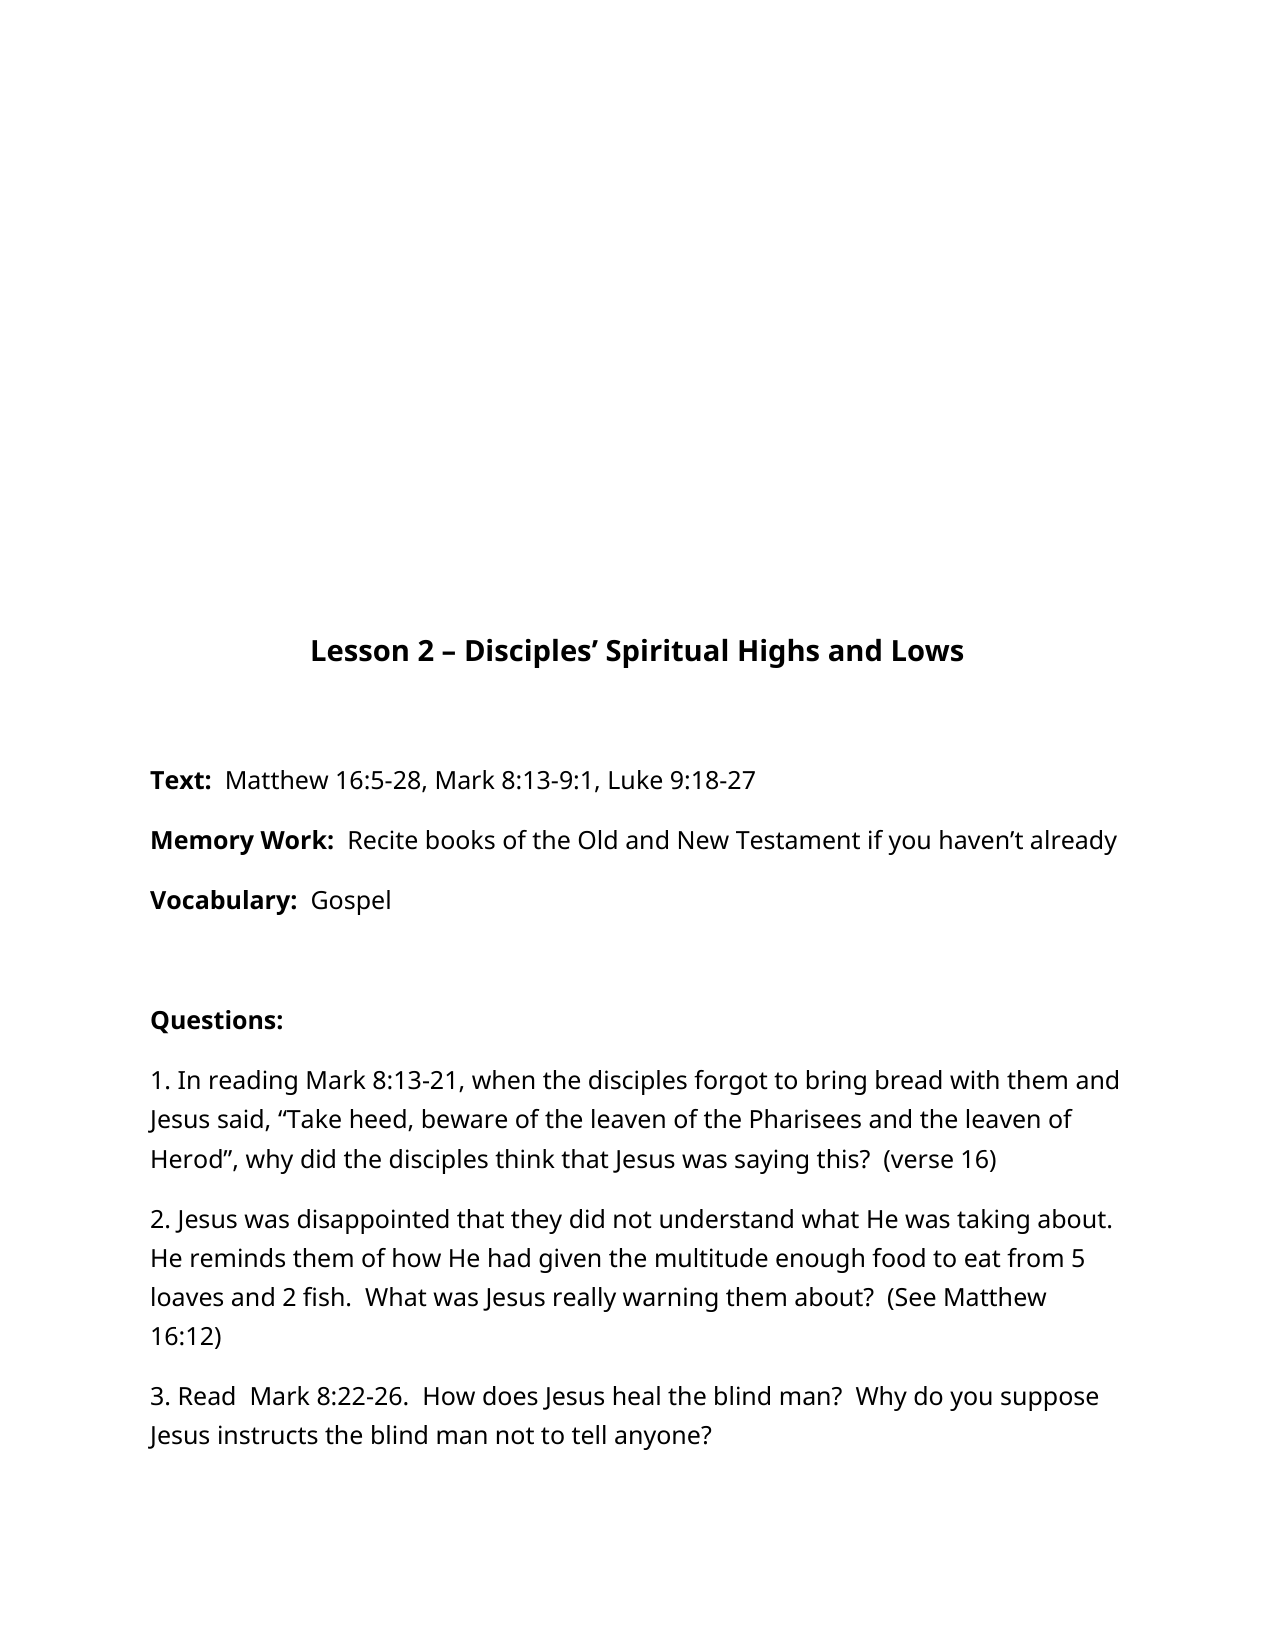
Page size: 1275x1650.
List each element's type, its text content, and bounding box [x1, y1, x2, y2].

text Questions: [150, 1003, 1125, 1037]
text Text: Matthew 16:5-28, Mark 8:13-9:1, Luke 9:18-27 [150, 763, 1125, 797]
text 3. Read Mark 8:22-26. How does Jesus heal the blind man? Why do you suppose Jesus instructs the blind man not to tell anyone? [150, 1379, 1125, 1452]
text 1. In reading Mark 8:13-21, when the disciples forgot to bring bread with them and Jesus said, “Take heed, beware of the leaven of the Pharisees and the leaven of Herod”, why did the disciples think that Jesus was saying this? (verse 16) [150, 1063, 1125, 1175]
text Lesson 2 – Disciples’ Spiritual Highs and Lows [150, 630, 1125, 670]
text Memory Work: Recite books of the Old and New Testament if you haven’t already [150, 823, 1125, 857]
text Vocabulary: Gospel [150, 883, 1125, 917]
text 2. Jesus was disappointed that they did not understand what He was taking about. He reminds them of how He had given the multitude enough food to eat from 5 loaves and 2 fish. What was Jesus really warning them about? (See Matthew 16:12) [150, 1201, 1125, 1353]
